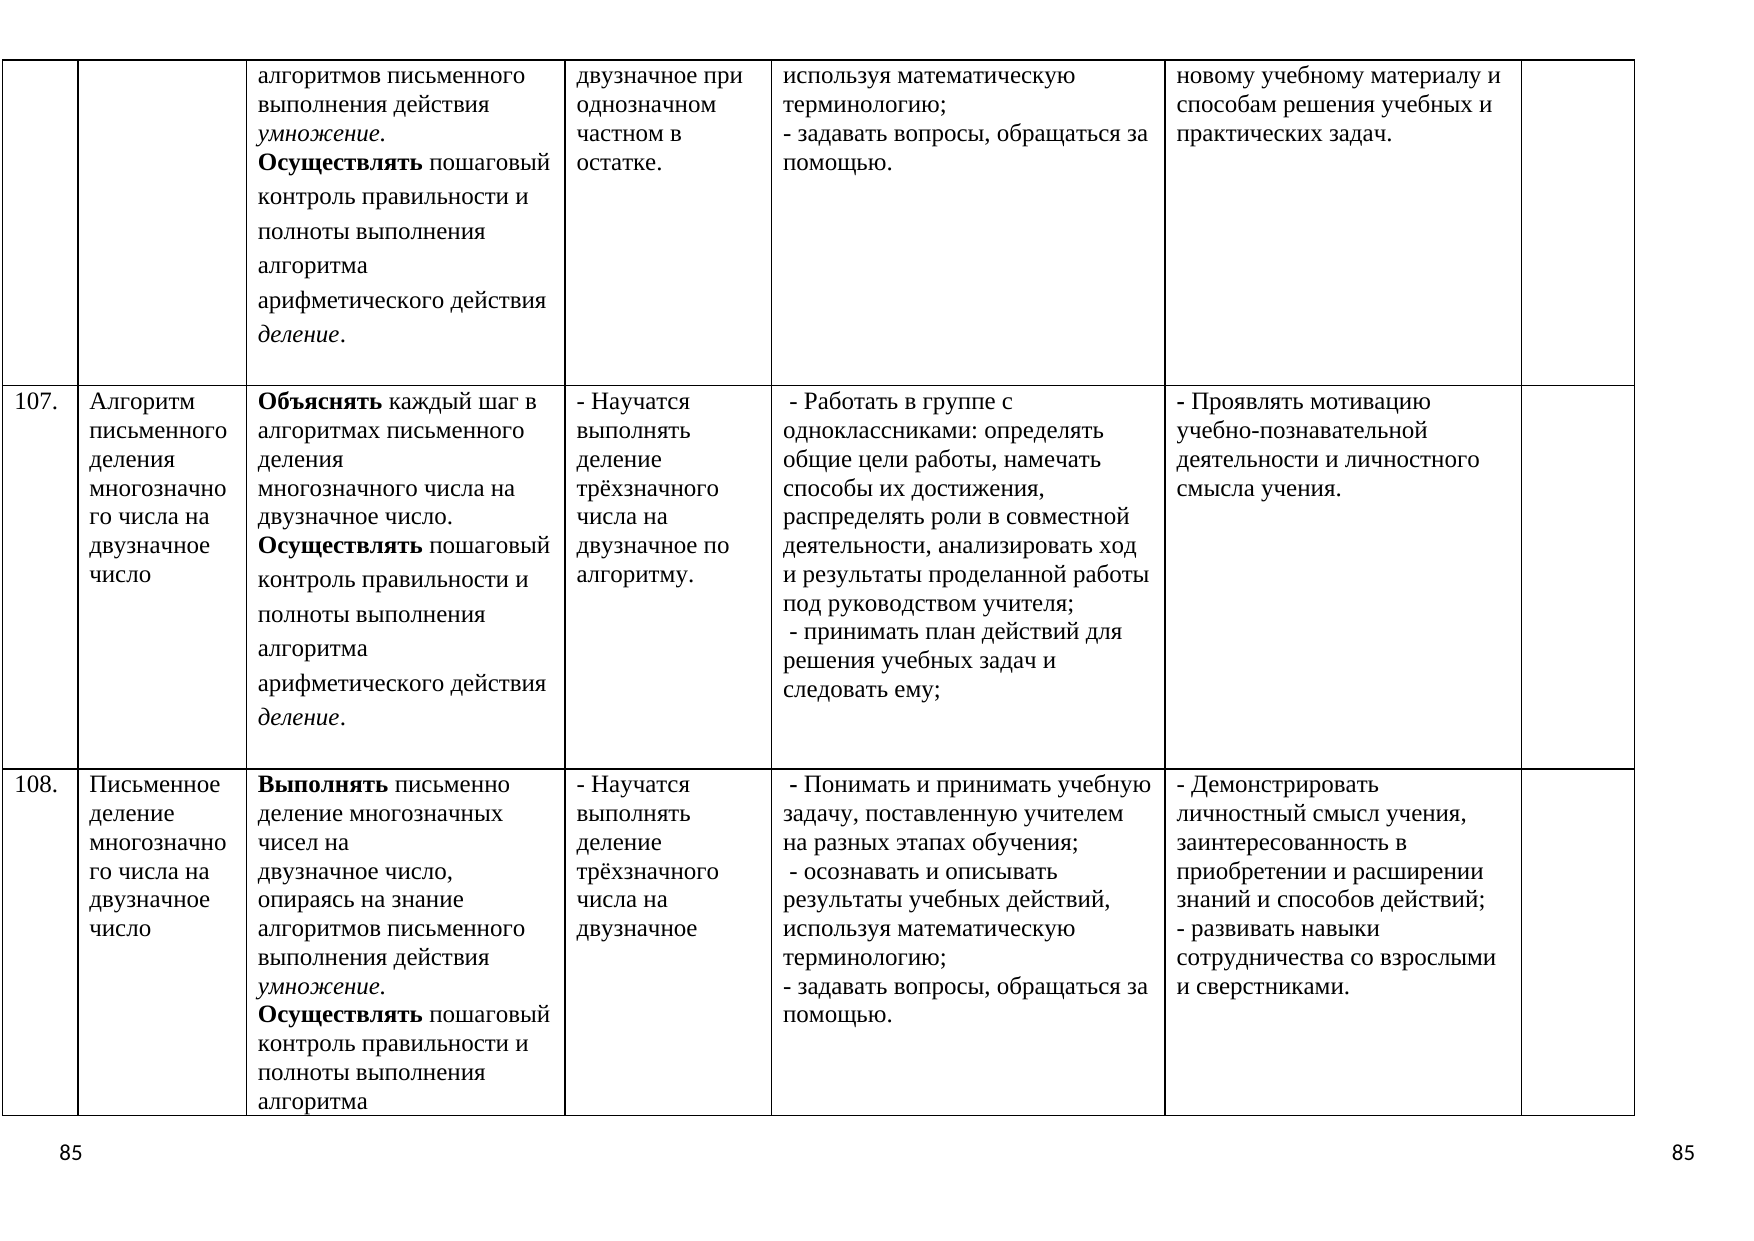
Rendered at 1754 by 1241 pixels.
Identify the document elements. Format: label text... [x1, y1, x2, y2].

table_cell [772, 61, 1164, 385]
table_cell [1522, 386, 1634, 768]
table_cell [247, 770, 564, 1114]
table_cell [1166, 770, 1521, 1114]
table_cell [1166, 61, 1521, 385]
table_cell - Научатся выполнять деление трёхзначного числа на двузначное по алгоритму. [566, 386, 771, 768]
table_cell - Работать в группе с одноклассниками: определять общие цели работы, намечать способы их достижения, распределять роли в совместной деятельности, анализировать ход и результаты проделанной работы под руководством учителя; - принимать план действий для решения учебных задач и следовать ему; [772, 386, 1164, 768]
table_cell [3, 386, 77, 768]
table_cell [1522, 61, 1634, 385]
table_cell [3, 770, 77, 1114]
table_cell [79, 770, 246, 1114]
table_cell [772, 770, 1164, 1114]
table_cell Объяснять каждый шаг в алгоритмах письменного деления многозначного числа на двузначное число. Осуществлять пошаговый контроль правильности и полноты выполнения алгоритма арифметического действия деление. [247, 386, 564, 768]
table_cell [566, 61, 771, 385]
table_cell Алгоритм письменного деления многозначного числа на двузначное число [79, 386, 246, 768]
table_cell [566, 770, 771, 1114]
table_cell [247, 61, 564, 385]
table_cell - Проявлять мотивацию учебно-познавательной деятельности и личностного смысла учения. [1166, 386, 1521, 768]
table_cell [79, 61, 246, 385]
table_cell [1522, 770, 1634, 1114]
table_cell [3, 61, 77, 385]
